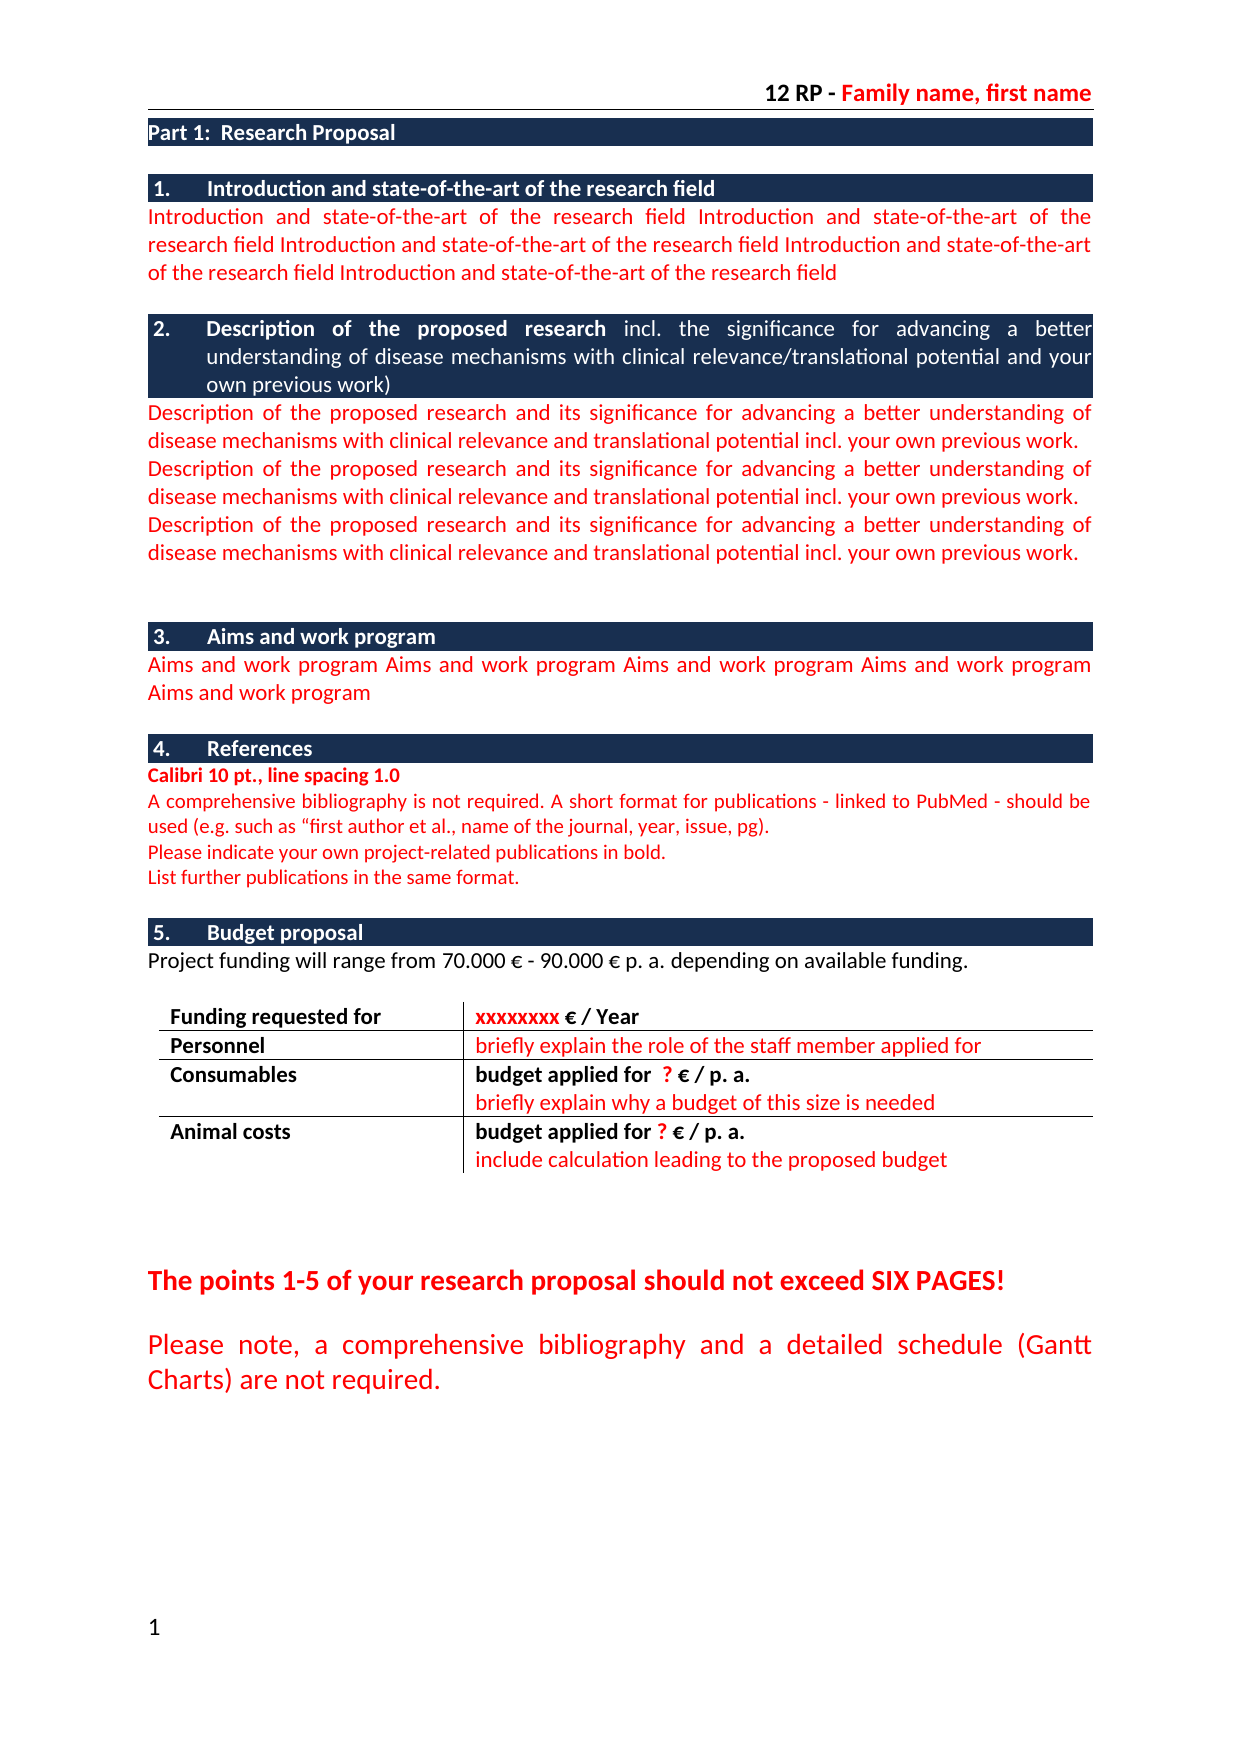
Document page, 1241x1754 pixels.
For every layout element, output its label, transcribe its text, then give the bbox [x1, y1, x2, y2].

table_cell budget applied for ? € / p. a. include calculation leading to the proposed budget [464, 1117, 1092, 1173]
text Project funding will range from 70.000 € - 90.000 € p. a. depending on available funding. [148, 946, 1093, 974]
table_cell budget applied for ? € / p. a. briefly explain why a budget of this size is needed [464, 1060, 1092, 1116]
table_cell Personnel [159, 1031, 463, 1059]
text 2. Description of the proposed research incl. the significance for advancing a better understanding of disease mechanisms with clinical relevance/translational potential and your own previous work) [148, 314, 1093, 398]
text List further publications in the same format. [148, 864, 1093, 890]
table_cell Animal costs [159, 1117, 463, 1173]
text Introduction and state-of-the-art of the research field Introduction and state-of-the-art of the research field Introduction and state-of-the-art of the research field Introduction and state-of-the-art of the research field Introduction and state-of-the-art of the research field [148, 202, 1093, 286]
text 5. Budget proposal [148, 918, 1093, 946]
text The points 1-5 of your research proposal should not exceed SIX PAGES! [148, 1262, 1093, 1298]
text Aims and work program Aims and work program Aims and work program Aims and work program Aims and work program [148, 651, 1093, 707]
subtitle 4. References [148, 734, 1093, 763]
text Description of the proposed research and its significance for advancing a better understanding of disease mechanisms with clinical relevance and translational potential incl. your own previous work. [148, 510, 1093, 566]
text Description of the proposed research and its significance for advancing a better understanding of disease mechanisms with clinical relevance and translational potential incl. your own previous work. [148, 454, 1093, 510]
text 1. Introduction and state-of-the-art of the research field [148, 174, 1093, 202]
table_header Funding requested for [159, 1002, 463, 1030]
text Part 1: Research Proposal [148, 118, 1093, 146]
text Please indicate your own project-related publications in bold. [148, 839, 1093, 864]
text A comprehensive bibliography is not required. A short format for publications - linked to PubMed - should be used (e.g. such as “first author et al., name of the journal, year, issue, pg). [148, 788, 1093, 839]
text Calibri 10 pt., line spacing 1.0 [148, 763, 1093, 788]
table_header xxxxxxxx € / Year [464, 1002, 1092, 1030]
table_cell briefly explain the role of the staff member applied for [464, 1031, 1092, 1059]
subtitle 3. Aims and work program [148, 622, 1093, 651]
text Please note, a comprehensive bibliography and a detailed schedule (Gantt Charts) are not required. [148, 1326, 1093, 1397]
text Description of the proposed research and its significance for advancing a better understanding of disease mechanisms with clinical relevance and translational potential incl. your own previous work. [148, 398, 1093, 454]
table_cell Consumables [159, 1060, 463, 1116]
